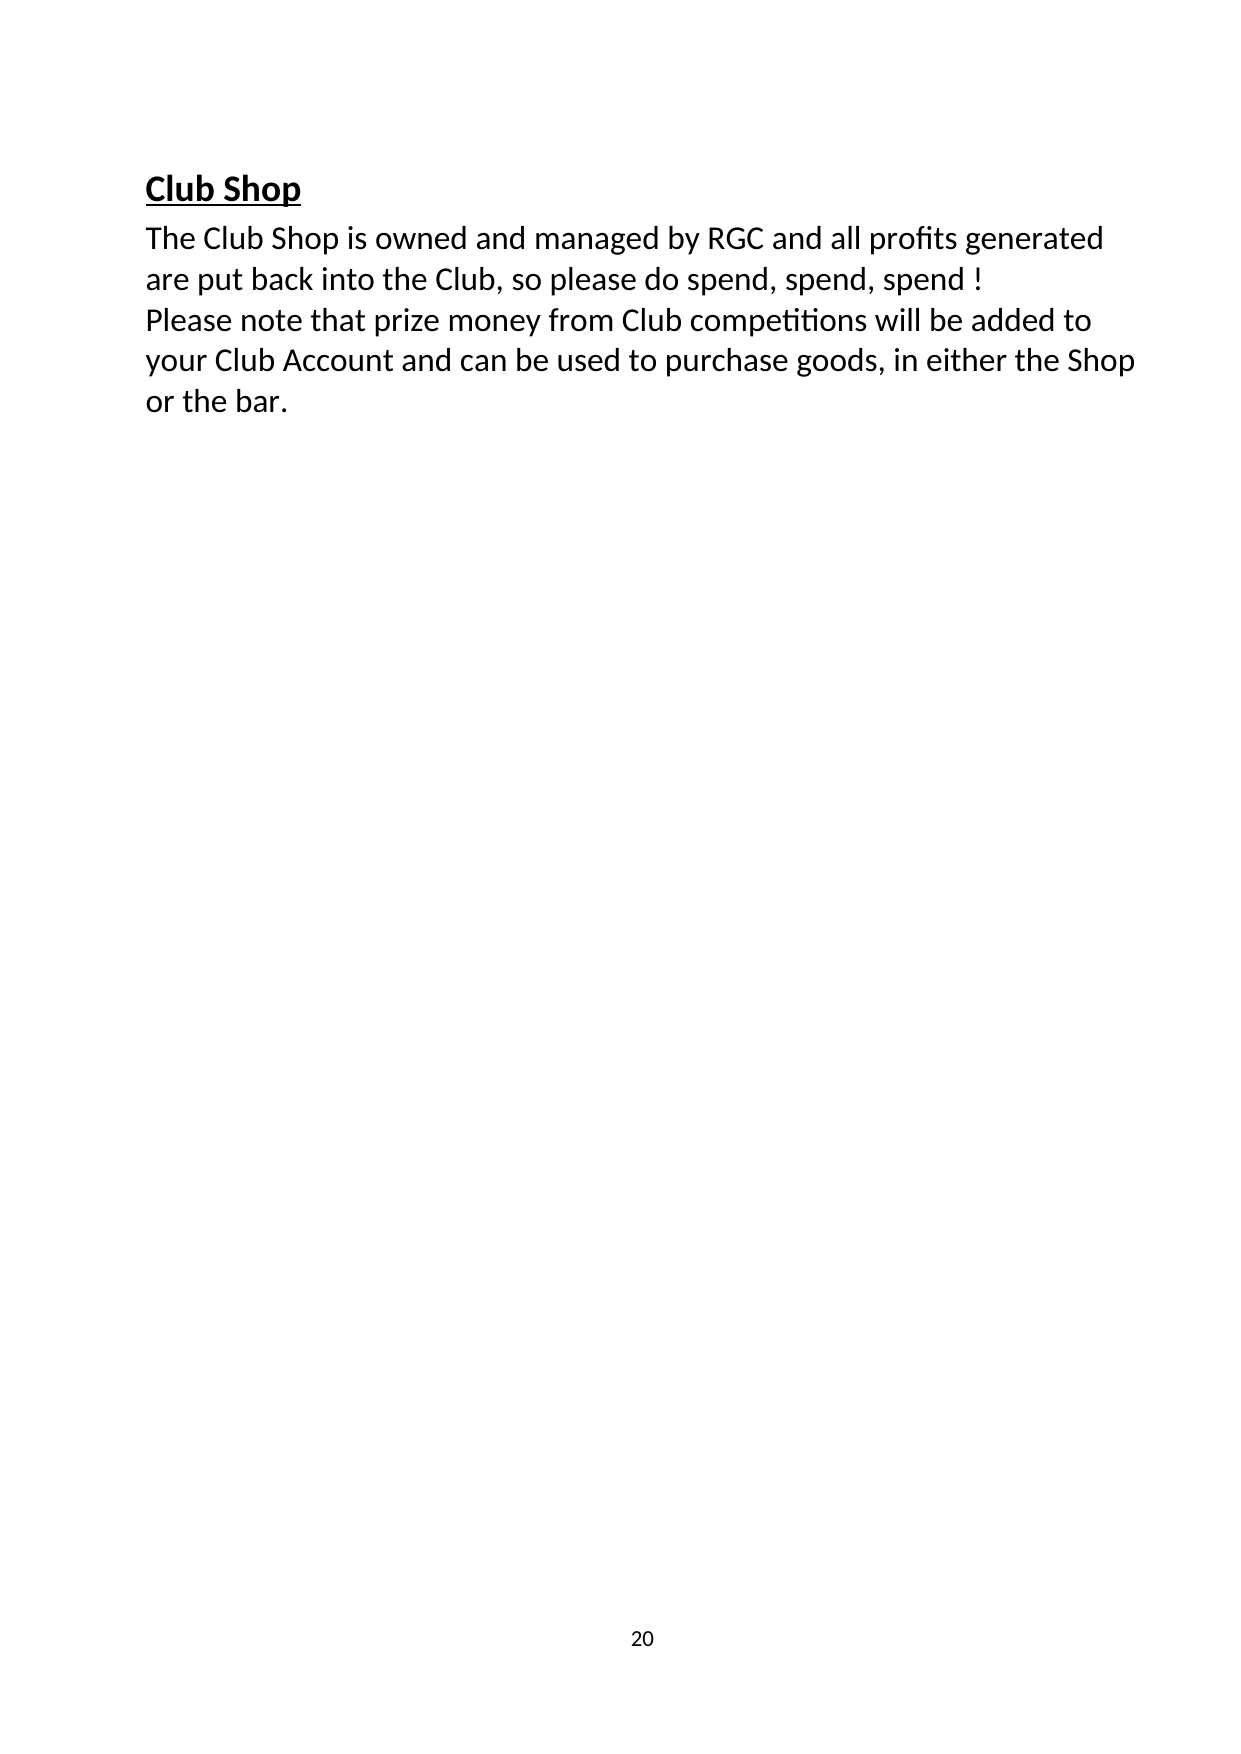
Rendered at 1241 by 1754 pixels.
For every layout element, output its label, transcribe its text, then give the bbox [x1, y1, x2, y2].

list The Club Shop is owned and managed by RGC and all profits generated are put back into the Club, so please do spend, spend, spend ! [145, 217, 1152, 299]
list Club Shop [145, 164, 1152, 210]
list Please note that prize money from Club competitions will be added to your Club Account and can be used to purchase goods, in either the Shop or the bar. [145, 299, 1152, 421]
